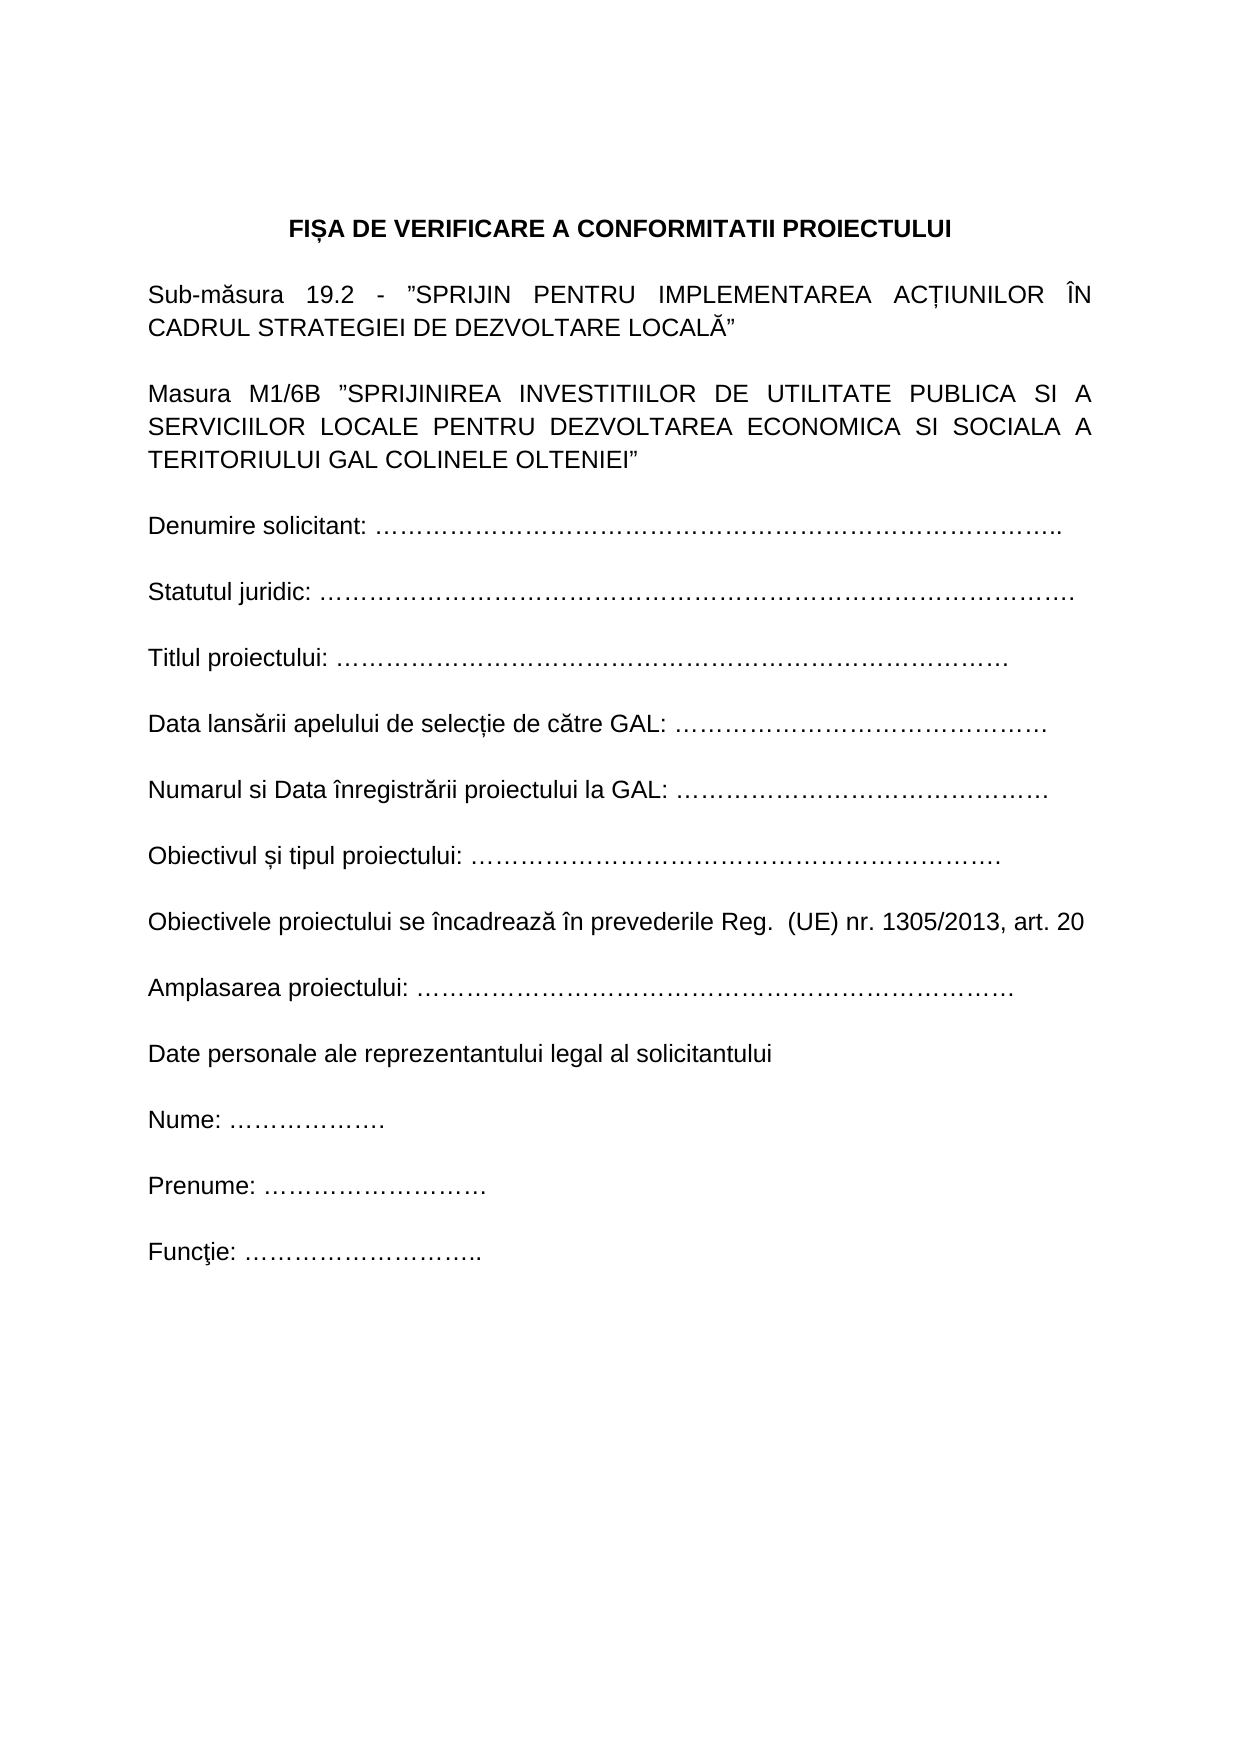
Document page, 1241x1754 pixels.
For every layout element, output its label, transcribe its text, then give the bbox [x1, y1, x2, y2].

text Statutul juridic: ………………………………………………………………………………. [148, 577, 1093, 606]
text Data lansării apelului de selecție de către GAL: ……………………………………… [148, 709, 1093, 738]
text Obiectivele proiectului se încadrează în prevederile Reg. (UE) nr. 1305/2013, art. 20 [148, 907, 1093, 936]
subtitle FIȘA DE VERIFICARE A CONFORMITATII PROIECTULUI [148, 214, 1093, 242]
text Funcţie: ……………………….. [148, 1237, 1093, 1266]
text Numarul si Data înregistrării proiectului la GAL: ……………………………………… [148, 775, 1093, 804]
text Sub-măsura 19.2 - ”SPRIJIN PENTRU IMPLEMENTAREA ACȚIUNILOR ÎN CADRUL STRATEGIEI DE DEZVOLTARE LOCALĂ” [148, 280, 1093, 341]
text Date personale ale reprezentantului legal al solicitantului [148, 1039, 1093, 1068]
text Denumire solicitant: ……………………………………………………………………….. [148, 511, 1093, 539]
text Amplasarea proiectului: ……………………………………………………………… [148, 973, 1093, 1002]
text Masura M1/6B ”SPRIJINIREA INVESTITIILOR DE UTILITATE PUBLICA SI A SERVICIILOR LOCALE PENTRU DEZVOLTAREA ECONOMICA SI SOCIALA A TERITORIULUI GAL COLINELE OLTENIEI” [148, 379, 1093, 473]
text Obiectivul și tipul proiectului: ………………………………………………………. [148, 841, 1093, 870]
text Titlul proiectului: ……………………………………………………………………… [148, 643, 1093, 672]
text Prenume: ……………………… [148, 1171, 1093, 1200]
text Nume: ………………. [148, 1105, 1093, 1134]
